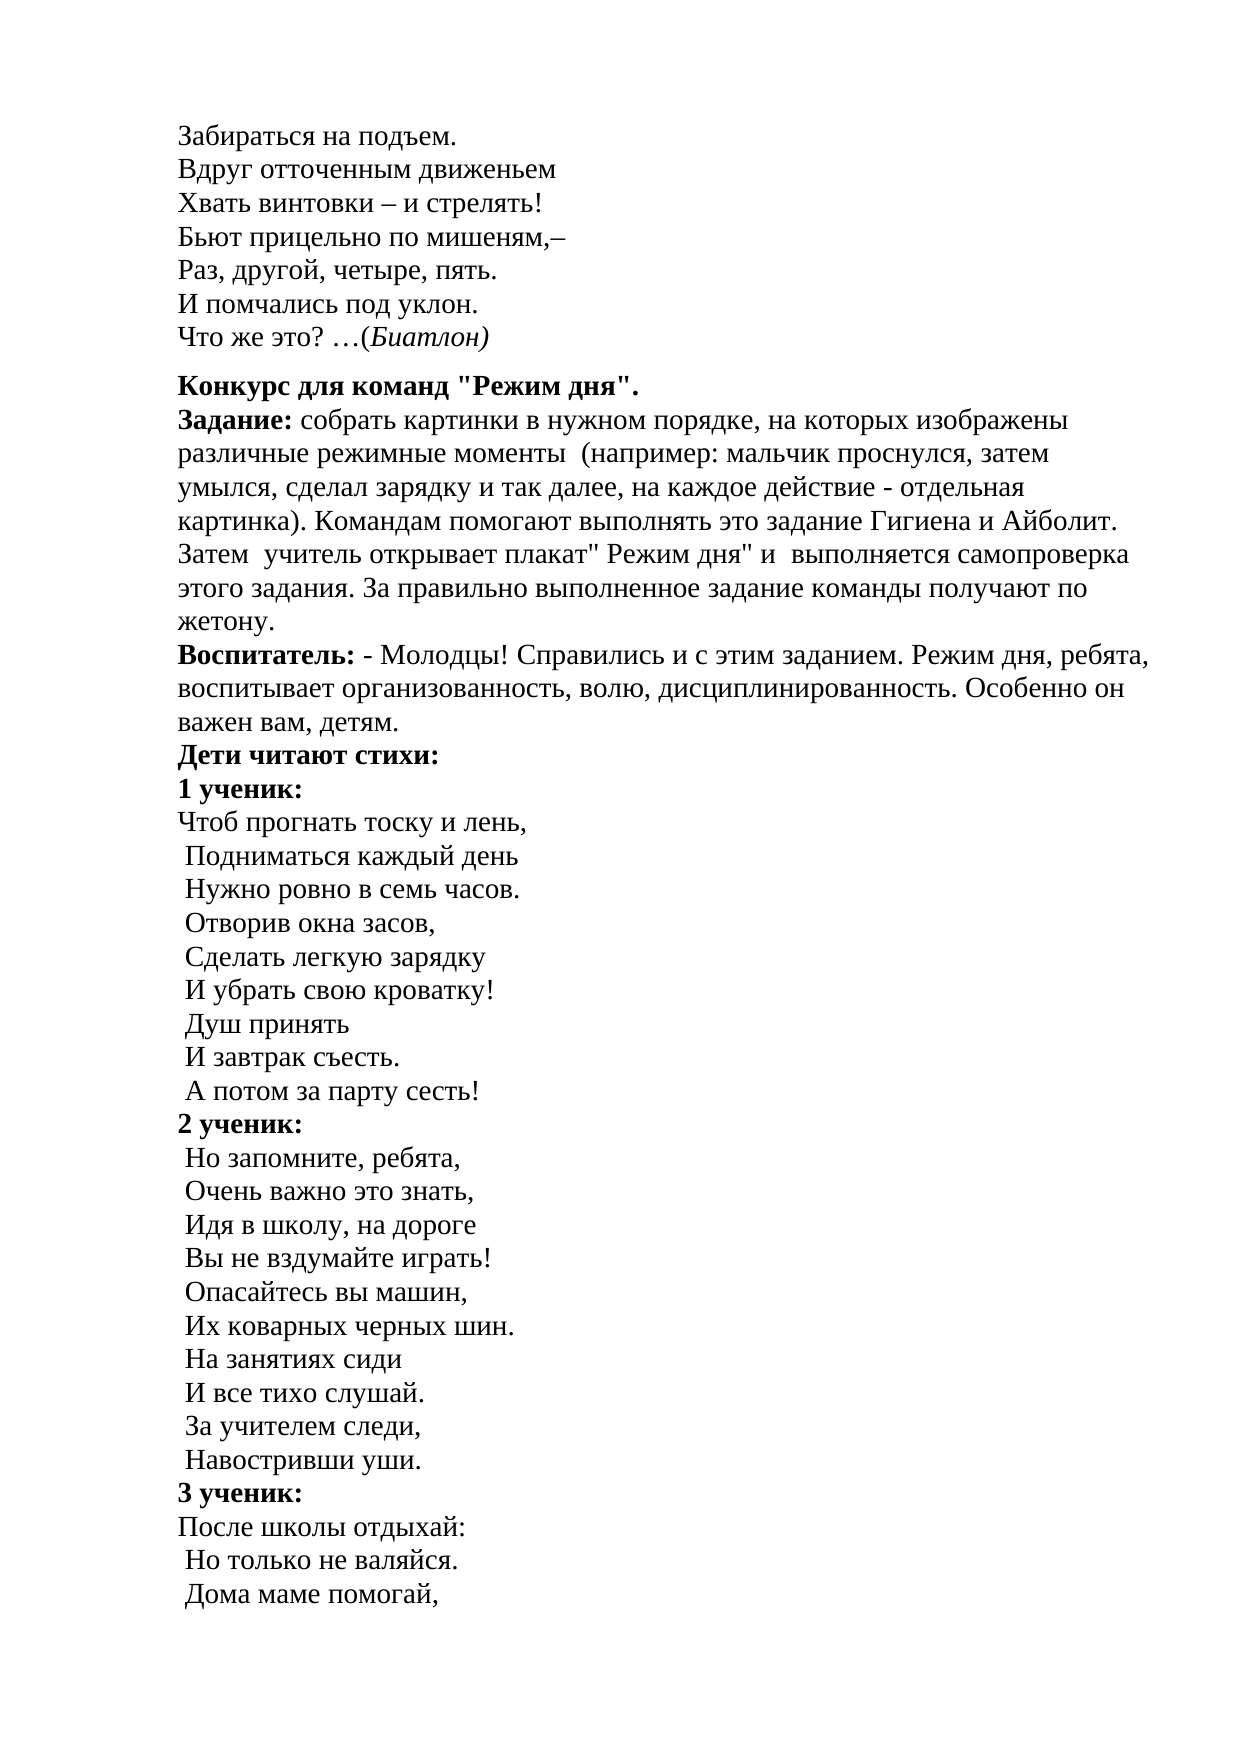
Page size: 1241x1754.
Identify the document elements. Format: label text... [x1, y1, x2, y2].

text Чтоб прогнать тоску и лень, [177, 804, 1152, 838]
text Их коварных черных шин. [177, 1308, 1152, 1341]
text Дети читают стихи: [177, 737, 1152, 771]
text Вы не вздумайте играть! [177, 1241, 1152, 1274]
text 1 ученик: [177, 771, 1152, 804]
text И завтрак съесть. [177, 1039, 1152, 1073]
text Подниматься каждый день [177, 838, 1152, 872]
text 3 ученик: [177, 1475, 1152, 1509]
text Опасайтесь вы машин, [177, 1274, 1152, 1308]
text После школы отдыхай: [177, 1509, 1152, 1542]
text Очень важно это знать, [177, 1173, 1152, 1207]
text Сделать легкую зарядку [177, 939, 1152, 972]
text Конкурс для команд "Режим дня". [177, 368, 1152, 402]
text 2 ученик: [177, 1106, 1152, 1140]
text Но только не валяйся. [177, 1542, 1152, 1576]
text И убрать свою кроватку! [177, 972, 1152, 1006]
text А потом за парту сесть! [177, 1073, 1152, 1106]
text Идя в школу, на дороге [177, 1207, 1152, 1241]
text Душ принять [177, 1006, 1152, 1039]
text Нужно ровно в семь часов. [177, 872, 1152, 905]
text Задание: собрать картинки в нужном порядке, на которых изображены различные режимные моменты (например: мальчик проснулся, затем умылся, сделал зарядку и так далее, на каждое действие - отдельная картинка). Командам помогают выполнять это задание Гигиена и Айболит. Затем учитель открывает плакат" Режим дня" и выполняется самопроверка этого задания. За правильно выполненное задание команды получают по жетону. [177, 402, 1152, 637]
text Но запомните, ребята, [177, 1140, 1152, 1173]
text И все тихо слушай. [177, 1375, 1152, 1408]
text Воспитатель: - Молодцы! Справились и с этим заданием. Режим дня, ребята, воспитывает организованность, волю, дисциплинированность. Особенно он важен вам, детям. [177, 637, 1152, 737]
text На занятиях сиди [177, 1341, 1152, 1375]
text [177, 118, 1152, 353]
text Отворив окна засов, [177, 905, 1152, 939]
text Дома маме помогай, [177, 1576, 1152, 1609]
text Навостривши уши. [177, 1442, 1152, 1475]
text За учителем следи, [177, 1408, 1152, 1442]
